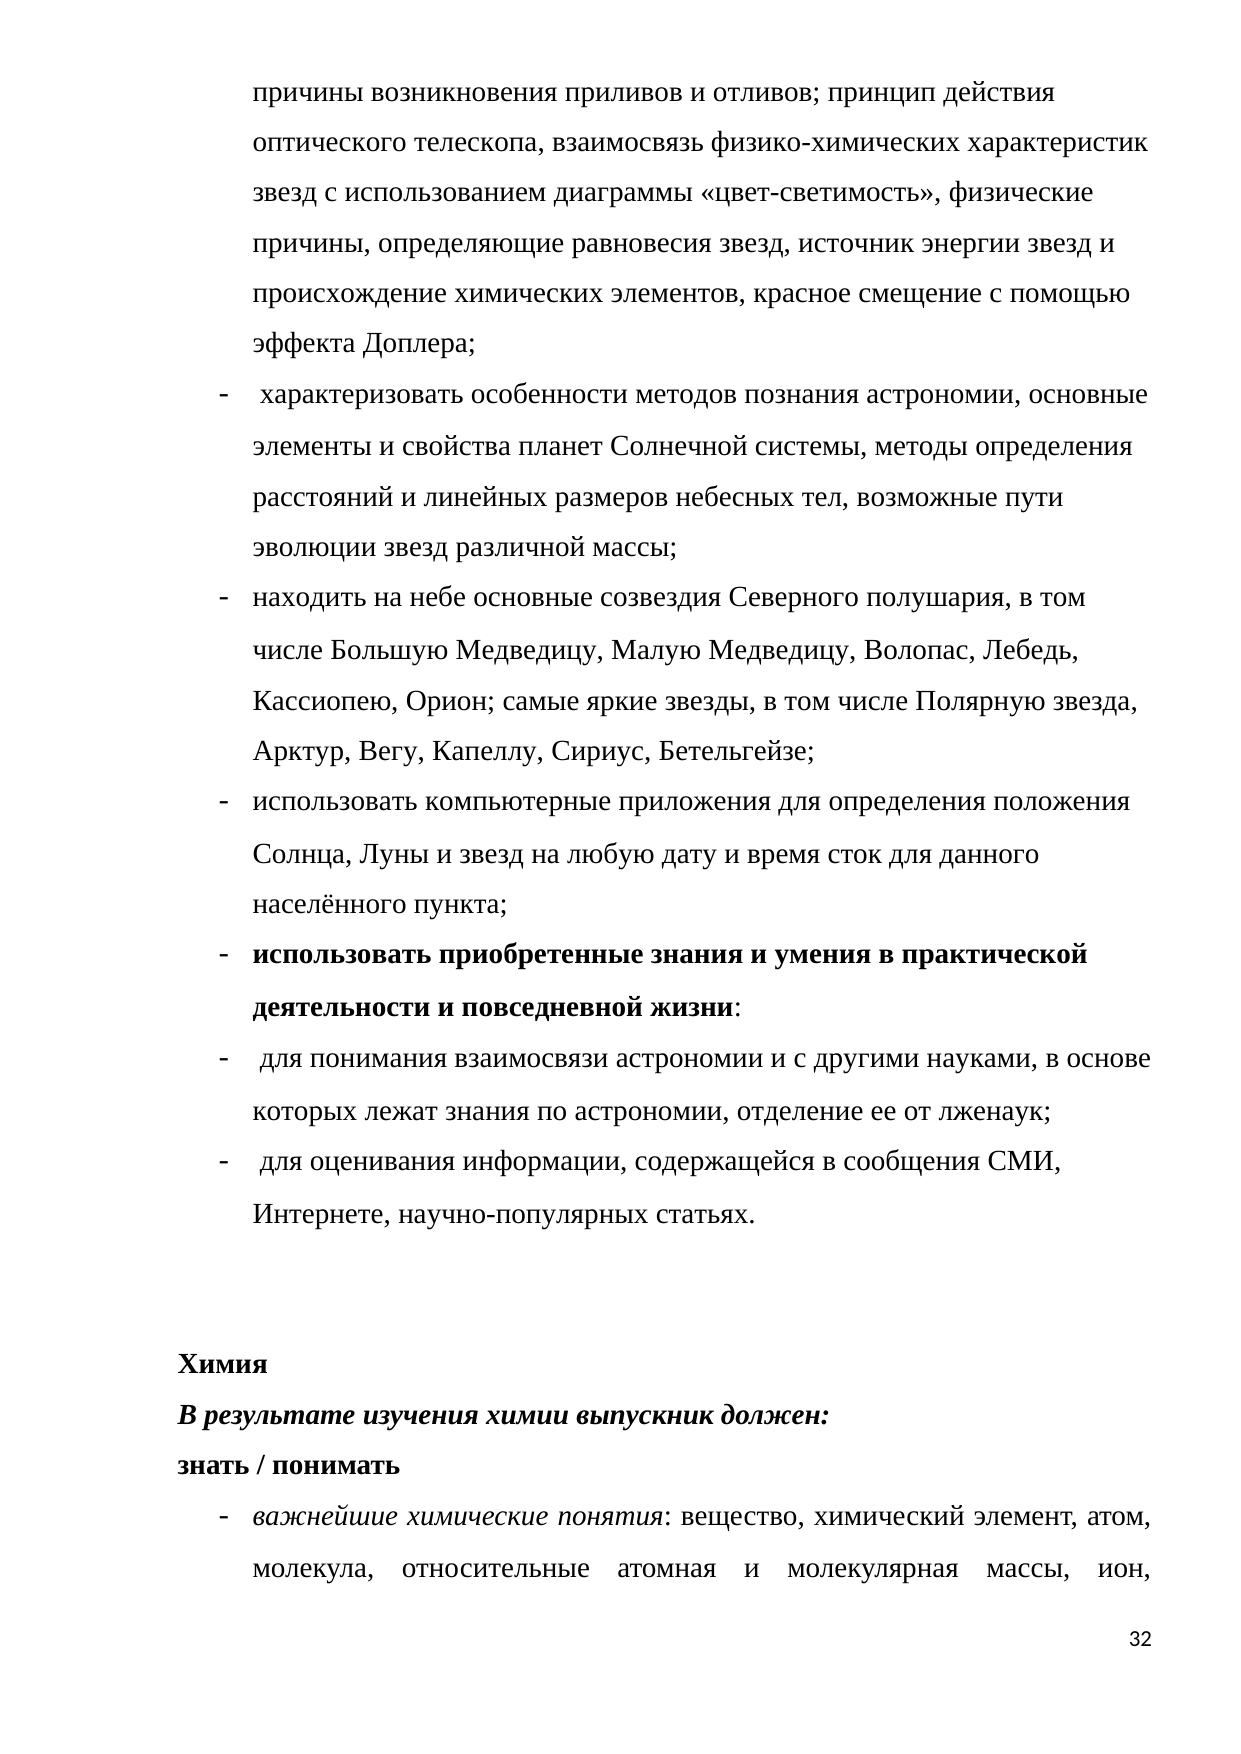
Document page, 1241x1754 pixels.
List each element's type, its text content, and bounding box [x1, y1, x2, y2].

list для оценивания информации, содержащейся в сообщения СМИ, Интернете, научно-популярных статьях. [215, 1143, 1152, 1229]
list использовать компьютерные приложения для определения положения Солнца, Луны и звезд на любую дату и время сток для данного населённого пункта; [215, 783, 1152, 920]
list находить на небе основные созвездия Северного полушария, в том числе Большую Медведицу, Малую Медведицу, Волопас, Лебедь, Кассиопею, Орион; самые яркие звезды, в том числе Полярную звезда, Арктур, Вегу, Капеллу, Сириус, Бетельгейзе; [215, 579, 1152, 766]
list использовать приобретенные знания и умения в практической деятельности и повседневной жизни: [215, 937, 1152, 1023]
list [215, 1498, 1152, 1584]
text знать / понимать [177, 1447, 1152, 1481]
list характеризовать особенности методов познания астрономии, основные элементы и свойства планет Солнечной системы, методы определения расстояний и линейных размеров небесных тел, возможные пути эволюции звезд различной массы; [215, 376, 1152, 563]
text В результате изучения химии выпускник должен: [177, 1397, 1152, 1431]
text Химия [177, 1347, 1152, 1380]
list для понимания взаимосвязи астрономии и с другими науками, в основе которых лежат знания по астрономии, отделение ее от лженаук; [215, 1040, 1152, 1126]
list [215, 74, 1152, 359]
